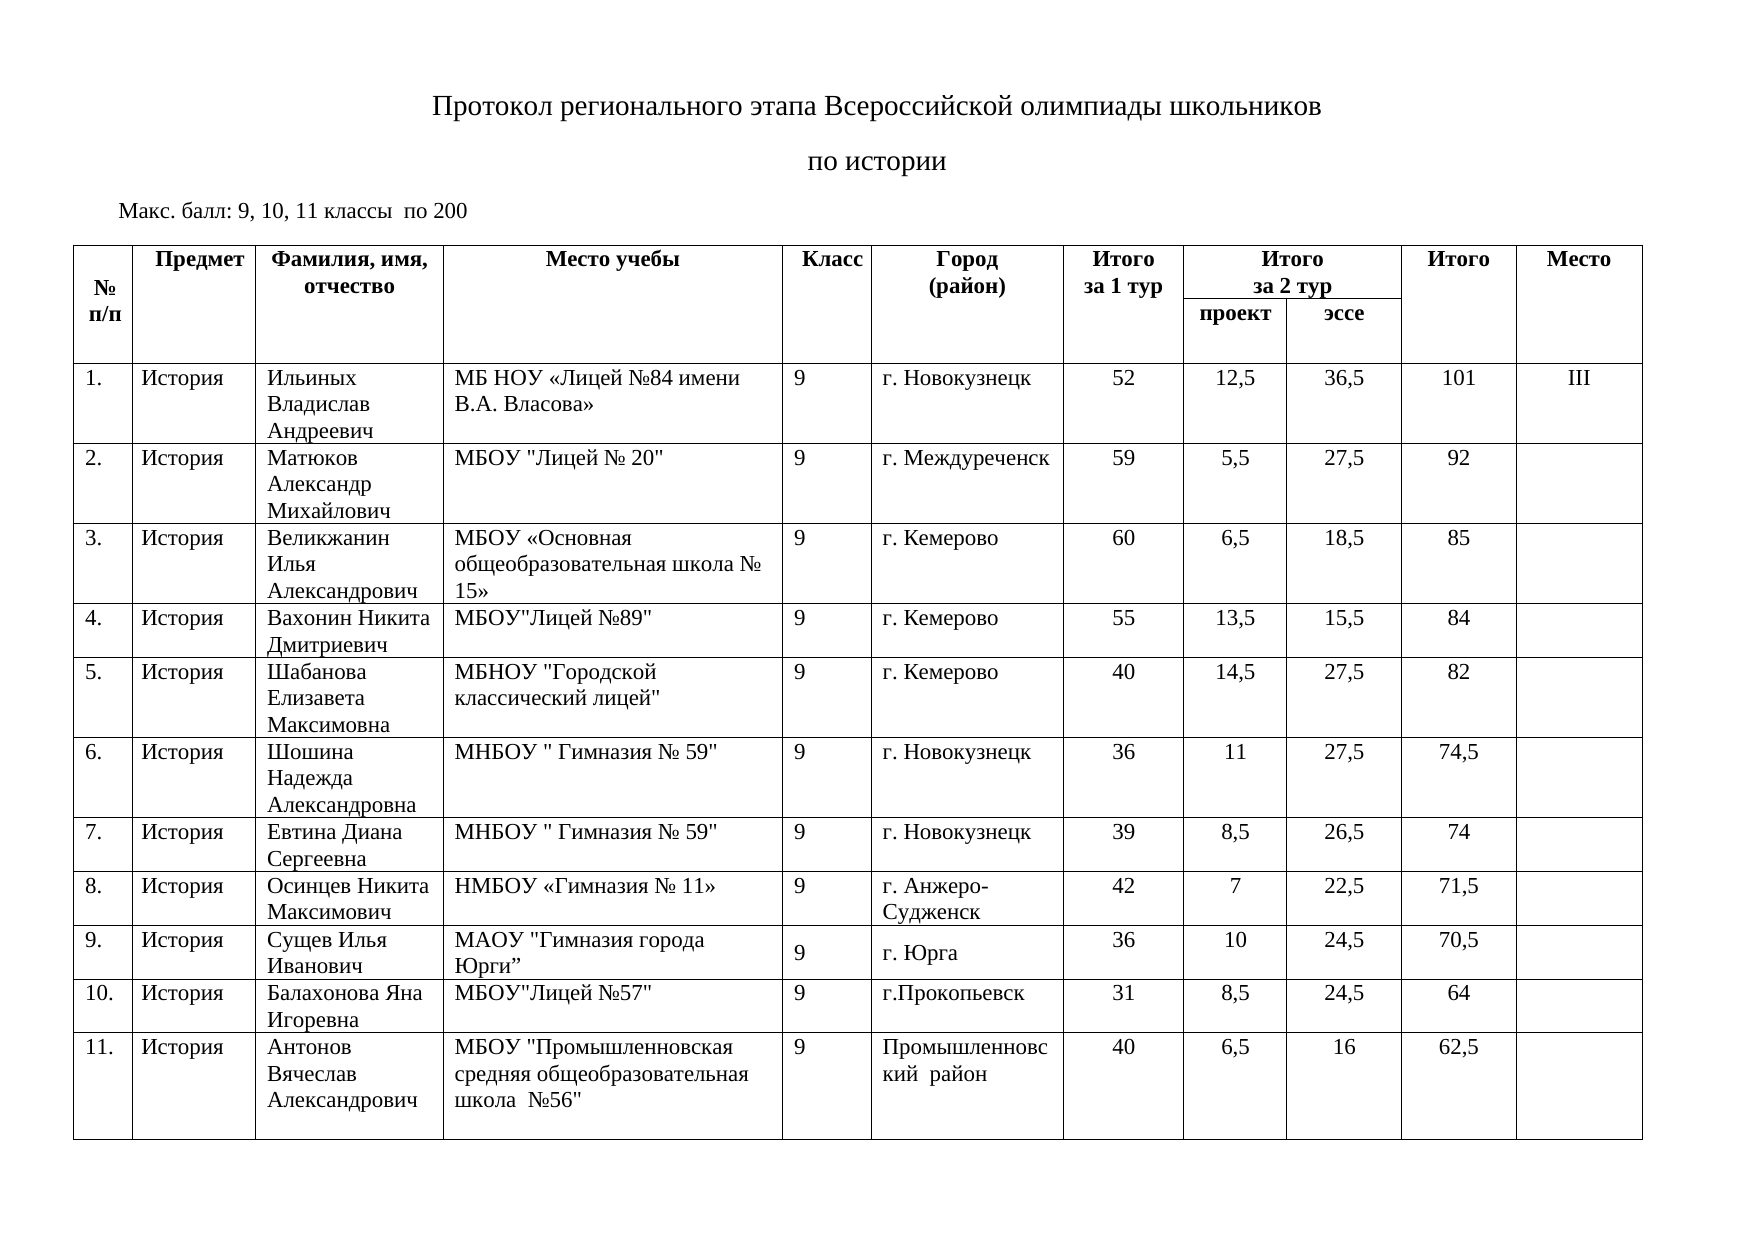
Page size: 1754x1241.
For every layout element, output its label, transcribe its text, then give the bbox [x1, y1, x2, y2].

table_cell 40 [1064, 1033, 1183, 1139]
table_cell 40 [1064, 658, 1183, 737]
table_cell 36 [1064, 926, 1183, 978]
table_cell 8,5 [1184, 818, 1286, 871]
table_cell НМБОУ «Гимназия № 11» [444, 872, 782, 925]
table_cell 27,5 [1287, 738, 1401, 817]
table_cell 22,5 [1287, 872, 1401, 925]
table_cell 31 [1064, 980, 1183, 1032]
table_cell Осинцев Никита Максимович [256, 872, 443, 925]
table_cell 9 [783, 444, 871, 523]
table_cell Великжанин Илья Александрович [256, 524, 443, 603]
table_cell История [133, 524, 255, 603]
table_cell г. Новокузнецк [872, 738, 1063, 817]
table_cell 10 [1184, 926, 1286, 978]
table_cell История [133, 872, 255, 925]
table_header Итого за 2 тур [1184, 246, 1401, 298]
table_cell 5,5 [1184, 444, 1286, 523]
table_cell 12,5 [1184, 364, 1286, 443]
table_cell МБНОУ "Городской классический лицей" [444, 658, 782, 737]
table_cell 36,5 [1287, 364, 1401, 443]
text Протокол регионального этапа Всероссийской олимпиады школьников [118, 88, 1636, 122]
table_cell 27,5 [1287, 444, 1401, 523]
table_cell 39 [1064, 818, 1183, 871]
table_header Место учебы [444, 246, 782, 363]
table_cell История [133, 818, 255, 871]
table_header Итого за 1 тур [1064, 246, 1183, 363]
table_cell [1517, 604, 1642, 657]
table_cell 82 [1402, 658, 1516, 737]
table_cell [1517, 658, 1642, 737]
table_cell МБОУ"Лицей №57" [444, 980, 782, 1032]
table_cell г. Новокузнецк [872, 364, 1063, 443]
table_cell Антонов Вячеслав Александрович [256, 1033, 443, 1139]
table_cell 9 [783, 926, 871, 978]
table_cell [1517, 980, 1642, 1032]
table_cell История [133, 926, 255, 978]
table_cell [74, 524, 132, 603]
table_cell 24,5 [1287, 926, 1401, 978]
table_cell г. Междуреченск [872, 444, 1063, 523]
table_cell Матюков Александр Михайлович [256, 444, 443, 523]
table_cell МБОУ"Лицей №89" [444, 604, 782, 657]
table_cell эссе [1287, 299, 1401, 363]
text по истории [118, 143, 1636, 176]
table_cell История [133, 1033, 255, 1139]
table_cell 9 [783, 524, 871, 603]
table_cell МБОУ «Основная общеобразовательная школа № 15» [444, 524, 782, 603]
table_cell 6,5 [1184, 524, 1286, 603]
text Макс. балл: 9, 10, 11 классы по 200 [118, 197, 1636, 224]
table_cell МБ НОУ «Лицей №84 имени В.А. Власова» [444, 364, 782, 443]
table_cell История [133, 604, 255, 657]
table_cell 11 [1184, 738, 1286, 817]
table_cell 8,5 [1184, 980, 1286, 1032]
table_cell г. Кемерово [872, 604, 1063, 657]
table_cell 9 [783, 658, 871, 737]
table_cell Балахонова Яна Игоревна [256, 980, 443, 1032]
table_cell проект [1184, 299, 1286, 363]
table_cell История [133, 364, 255, 443]
table_cell 9 [783, 818, 871, 871]
table_cell История [133, 980, 255, 1032]
table_cell г. Кемерово [872, 658, 1063, 737]
table_cell Шошина Надежда Александровна [256, 738, 443, 817]
table_header Класс [783, 246, 871, 363]
table_cell 13,5 [1184, 604, 1286, 657]
table_cell История [133, 738, 255, 817]
table_cell 64 [1402, 980, 1516, 1032]
table_cell История [133, 658, 255, 737]
table_cell МНБОУ " Гимназия № 59" [444, 818, 782, 871]
table_cell [74, 980, 132, 1032]
table_cell 74,5 [1402, 738, 1516, 817]
table_header Место [1517, 246, 1642, 363]
table_cell 15,5 [1287, 604, 1401, 657]
table_cell 6,5 [1184, 1033, 1286, 1139]
table_header Предмет [133, 246, 255, 363]
table_cell [74, 1033, 132, 1139]
table_cell МАОУ "Гимназия города Юрги” [444, 926, 782, 978]
table_cell 85 [1402, 524, 1516, 603]
table_cell 70,5 [1402, 926, 1516, 978]
table_cell г.Прокопьевск [872, 980, 1063, 1032]
table_cell Евтина Диана Сергеевна [256, 818, 443, 871]
table_cell История [133, 444, 255, 523]
table_cell 36 [1064, 738, 1183, 817]
table_cell 18,5 [1287, 524, 1401, 603]
table_cell [74, 926, 132, 978]
table_cell Шабанова Елизавета Максимовна [256, 658, 443, 737]
table_cell Ильиных Владислав Андреевич [256, 364, 443, 443]
table_cell [1517, 738, 1642, 817]
table_header Город (район) [872, 246, 1063, 363]
table_cell [1517, 872, 1642, 925]
table_cell г. Анжеро-Судженск [872, 872, 1063, 925]
table_cell 9 [783, 1033, 871, 1139]
table_cell 24,5 [1287, 980, 1401, 1032]
table_cell г. Юрга [872, 926, 1063, 978]
table_cell [74, 872, 132, 925]
table_header Итого [1402, 246, 1516, 363]
table_cell г. Новокузнецк [872, 818, 1063, 871]
table_header № п/п [74, 246, 132, 363]
table_cell [1517, 818, 1642, 871]
table_cell 52 [1064, 364, 1183, 443]
table_cell 9 [783, 980, 871, 1032]
table_cell Промышленновский район [872, 1033, 1063, 1139]
table_cell 9 [783, 738, 871, 817]
table_header Фамилия, имя, отчество [256, 246, 443, 363]
table_cell 92 [1402, 444, 1516, 523]
table_cell 101 [1402, 364, 1516, 443]
table_cell [1517, 444, 1642, 523]
table_cell 71,5 [1402, 872, 1516, 925]
table_cell МБОУ "Лицей № 20" [444, 444, 782, 523]
table_cell [1517, 1033, 1642, 1139]
table_cell 26,5 [1287, 818, 1401, 871]
table_cell [1517, 926, 1642, 978]
table_cell Сущев Илья Иванович [256, 926, 443, 978]
table_cell [74, 604, 132, 657]
table_cell [74, 364, 132, 443]
table_cell 84 [1402, 604, 1516, 657]
table_cell МБОУ "Промышленновская средняя общеобразовательная школа №56" [444, 1033, 782, 1139]
table_cell 9 [783, 604, 871, 657]
table_cell МНБОУ " Гимназия № 59" [444, 738, 782, 817]
table_cell [74, 738, 132, 817]
table_cell 74 [1402, 818, 1516, 871]
table_cell 42 [1064, 872, 1183, 925]
table_cell 62,5 [1402, 1033, 1516, 1139]
table_cell 7 [1184, 872, 1286, 925]
table_cell [1517, 524, 1642, 603]
table_cell 55 [1064, 604, 1183, 657]
table_cell 27,5 [1287, 658, 1401, 737]
table_cell [74, 818, 132, 871]
table_cell 60 [1064, 524, 1183, 603]
table_cell 14,5 [1184, 658, 1286, 737]
table_cell [74, 444, 132, 523]
table_cell Вахонин Никита Дмитриевич [256, 604, 443, 657]
table_cell III [1517, 364, 1642, 443]
table_cell [74, 658, 132, 737]
table_cell 59 [1064, 444, 1183, 523]
table_cell 9 [783, 872, 871, 925]
table_cell 9 [783, 364, 871, 443]
table_cell 16 [1287, 1033, 1401, 1139]
table_cell г. Кемерово [872, 524, 1063, 603]
